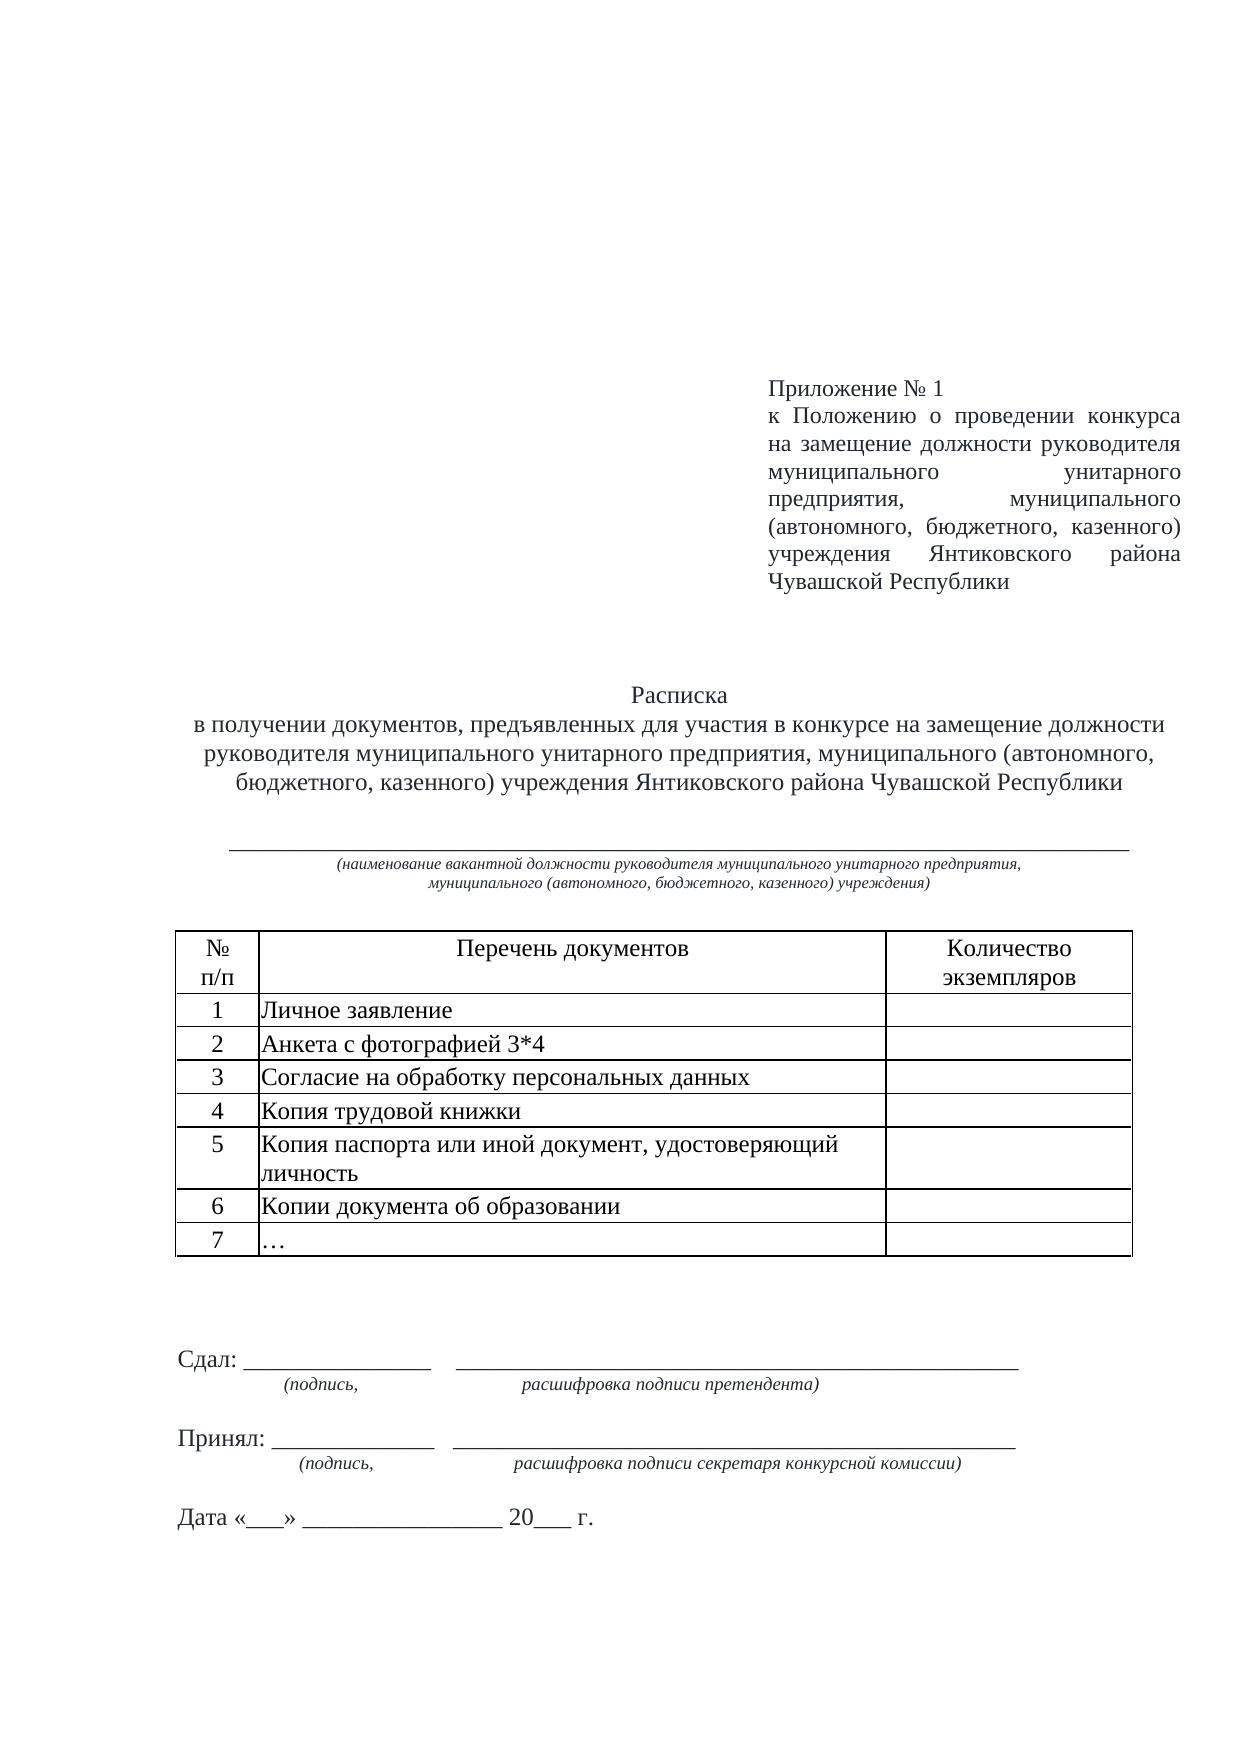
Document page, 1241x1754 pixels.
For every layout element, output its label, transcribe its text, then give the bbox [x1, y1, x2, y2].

table_cell 2 [176, 1027, 258, 1059]
table_cell [887, 1222, 1132, 1255]
table_cell [887, 1026, 1132, 1059]
table_cell 4 [176, 1094, 258, 1126]
table_cell Копии документа об образовании [260, 1190, 885, 1222]
text Расписка в получении документов, предъявленных для участия в конкурсе на замещение должности руководителя муниципального унитарного предприятия, муниципального (автономного, бюджетного, казенного) учреждения Янтиковского района Чувашской Республики [177, 681, 1181, 796]
table_cell [887, 1093, 1132, 1126]
text муниципального (автономного, бюджетного, казенного) учреждения) [177, 873, 1181, 892]
table_cell [887, 993, 1132, 1026]
table_cell Анкета с фотографией 3*4 [260, 1027, 885, 1059]
table_cell 5 [176, 1127, 258, 1188]
text Дата «___» ________________ 20___ г. [177, 1502, 1181, 1531]
table_cell [887, 1126, 1132, 1188]
text Принял: _____________ _____________________________________________ [177, 1423, 1181, 1452]
table_header Перечень документов [260, 932, 885, 992]
table_cell 3 [176, 1060, 258, 1093]
table_cell Копия трудовой книжки [260, 1094, 885, 1126]
table_cell Копия паспорта или иной документ, удостоверяющий личность [260, 1128, 885, 1188]
text Приложение № 1 [768, 374, 1181, 401]
table_cell 1 [176, 994, 258, 1026]
text (наименование вакантной должности руководителя муниципального унитарного предприятия, [177, 853, 1181, 873]
table_cell 7 [176, 1223, 258, 1255]
text (подпись, расшифровка подписи претендента) [177, 1373, 1181, 1394]
table_header № п/п [176, 932, 258, 992]
table_cell 6 [176, 1189, 258, 1222]
text к Положению о проведении конкурса на замещение должности руководителя муниципального унитарного предприятия, муниципального (автономного, бюджетного, казенного) учреждения Янтиковского района Чувашской Республики [768, 401, 1181, 595]
table_cell [887, 1188, 1132, 1222]
table_cell … [260, 1223, 885, 1255]
table_cell Согласие на обработку персональных данных [260, 1061, 885, 1093]
table_cell Личное заявление [260, 994, 885, 1026]
table_header Количество экземпляров [887, 932, 1132, 992]
table_cell [887, 1059, 1132, 1093]
text ________________________________________________________________________ [177, 825, 1181, 853]
text Сдал: _______________ _____________________________________________ [177, 1344, 1181, 1373]
text (подпись, расшифровка подписи секретаря конкурсной комиссии) [177, 1452, 1181, 1473]
